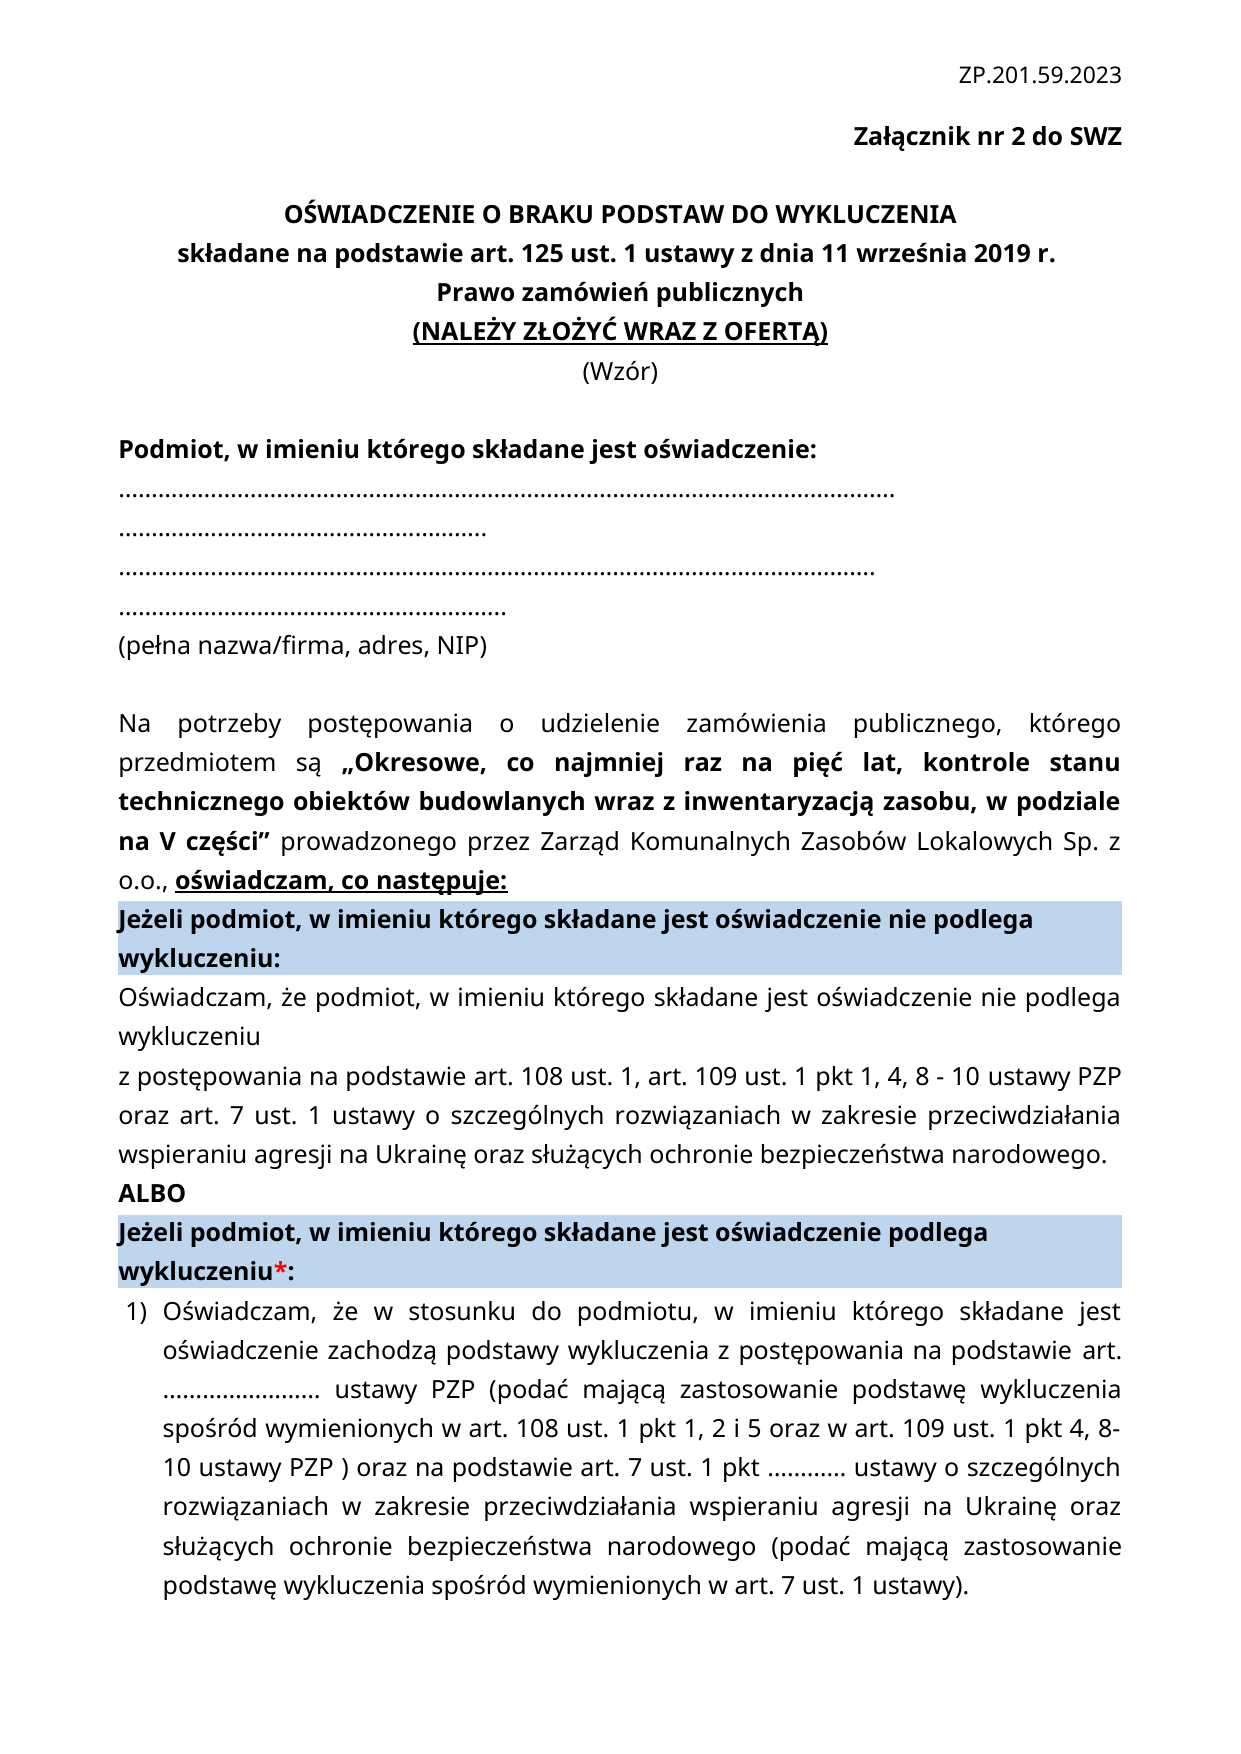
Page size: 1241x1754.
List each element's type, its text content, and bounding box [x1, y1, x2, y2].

text Podmiot, w imieniu którego składane jest oświadczenie: [118, 431, 1122, 466]
text składane na podstawie art. 125 ust. 1 ustawy z dnia 11 września 2019 r. Prawo zamówień publicznych [118, 236, 1122, 309]
text Załącznik nr 2 do SWZ [118, 118, 1122, 152]
text ……………………………………………………………………………………………………….……………………………………………….. [118, 471, 1122, 544]
text OŚWIADCZENIE O BRAKU PODSTAW DO WYKLUCZENIA [118, 196, 1122, 231]
text (NALEŻY ZŁOŻYĆ WRAZ Z OFERTĄ) [118, 314, 1122, 348]
list Oświadczam, że w stosunku do podmiotu, w imieniu którego składane jest oświadczenie zachodzą podstawy wykluczenia z postępowania na podstawie art. …………………… ustawy PZP (podać mającą zastosowanie podstawę wykluczenia spośród wymienionych w art. 108 ust. 1 pkt 1, 2 i 5 oraz w art. 109 ust. 1 pkt 4, 8-10 ustawy PZP ) oraz na podstawie art. 7 ust. 1 pkt ………… ustawy o szczególnych rozwiązaniach w zakresie przeciwdziałania wspieraniu agresji na Ukrainę oraz służących ochronie bezpieczeństwa narodowego (podać mającą zastosowanie podstawę wykluczenia spośród wymienionych w art. 7 ust. 1 ustawy). [125, 1293, 1122, 1601]
text (Wzór) [118, 353, 1122, 387]
text (pełna nazwa/firma, adres, NIP) [118, 627, 1122, 661]
text Jeżeli podmiot, w imieniu którego składane jest oświadczenie nie podlega wykluczeniu: [118, 901, 1122, 975]
text Jeżeli podmiot, w imieniu którego składane jest oświadczenie podlega wykluczeniu*: [118, 1215, 1122, 1288]
text …………………………………………………………………………………………………….………………………………………………….. [118, 549, 1122, 622]
text Na potrzeby postępowania o udzielenie zamówienia publicznego, którego przedmiotem są „Okresowe, co najmniej raz na pięć lat, kontrole stanu technicznego obiektów budowlanych wraz z inwentaryzacją zasobu, w podziale na V części” prowadzonego przez Zarząd Komunalnych Zasobów Lokalowych Sp. z o.o., oświadczam, co następuje: [118, 706, 1122, 896]
text Oświadczam, że podmiot, w imieniu którego składane jest oświadczenie nie podlega wykluczeniu z postępowania na podstawie art. 108 ust. 1, art. 109 ust. 1 pkt 1, 4, 8 - 10 ustawy PZP oraz art. 7 ust. 1 ustawy o szczególnych rozwiązaniach w zakresie przeciwdziałania wspieraniu agresji na Ukrainę oraz służących ochronie bezpieczeństwa narodowego. [118, 980, 1122, 1171]
text ALBO [118, 1176, 1122, 1210]
